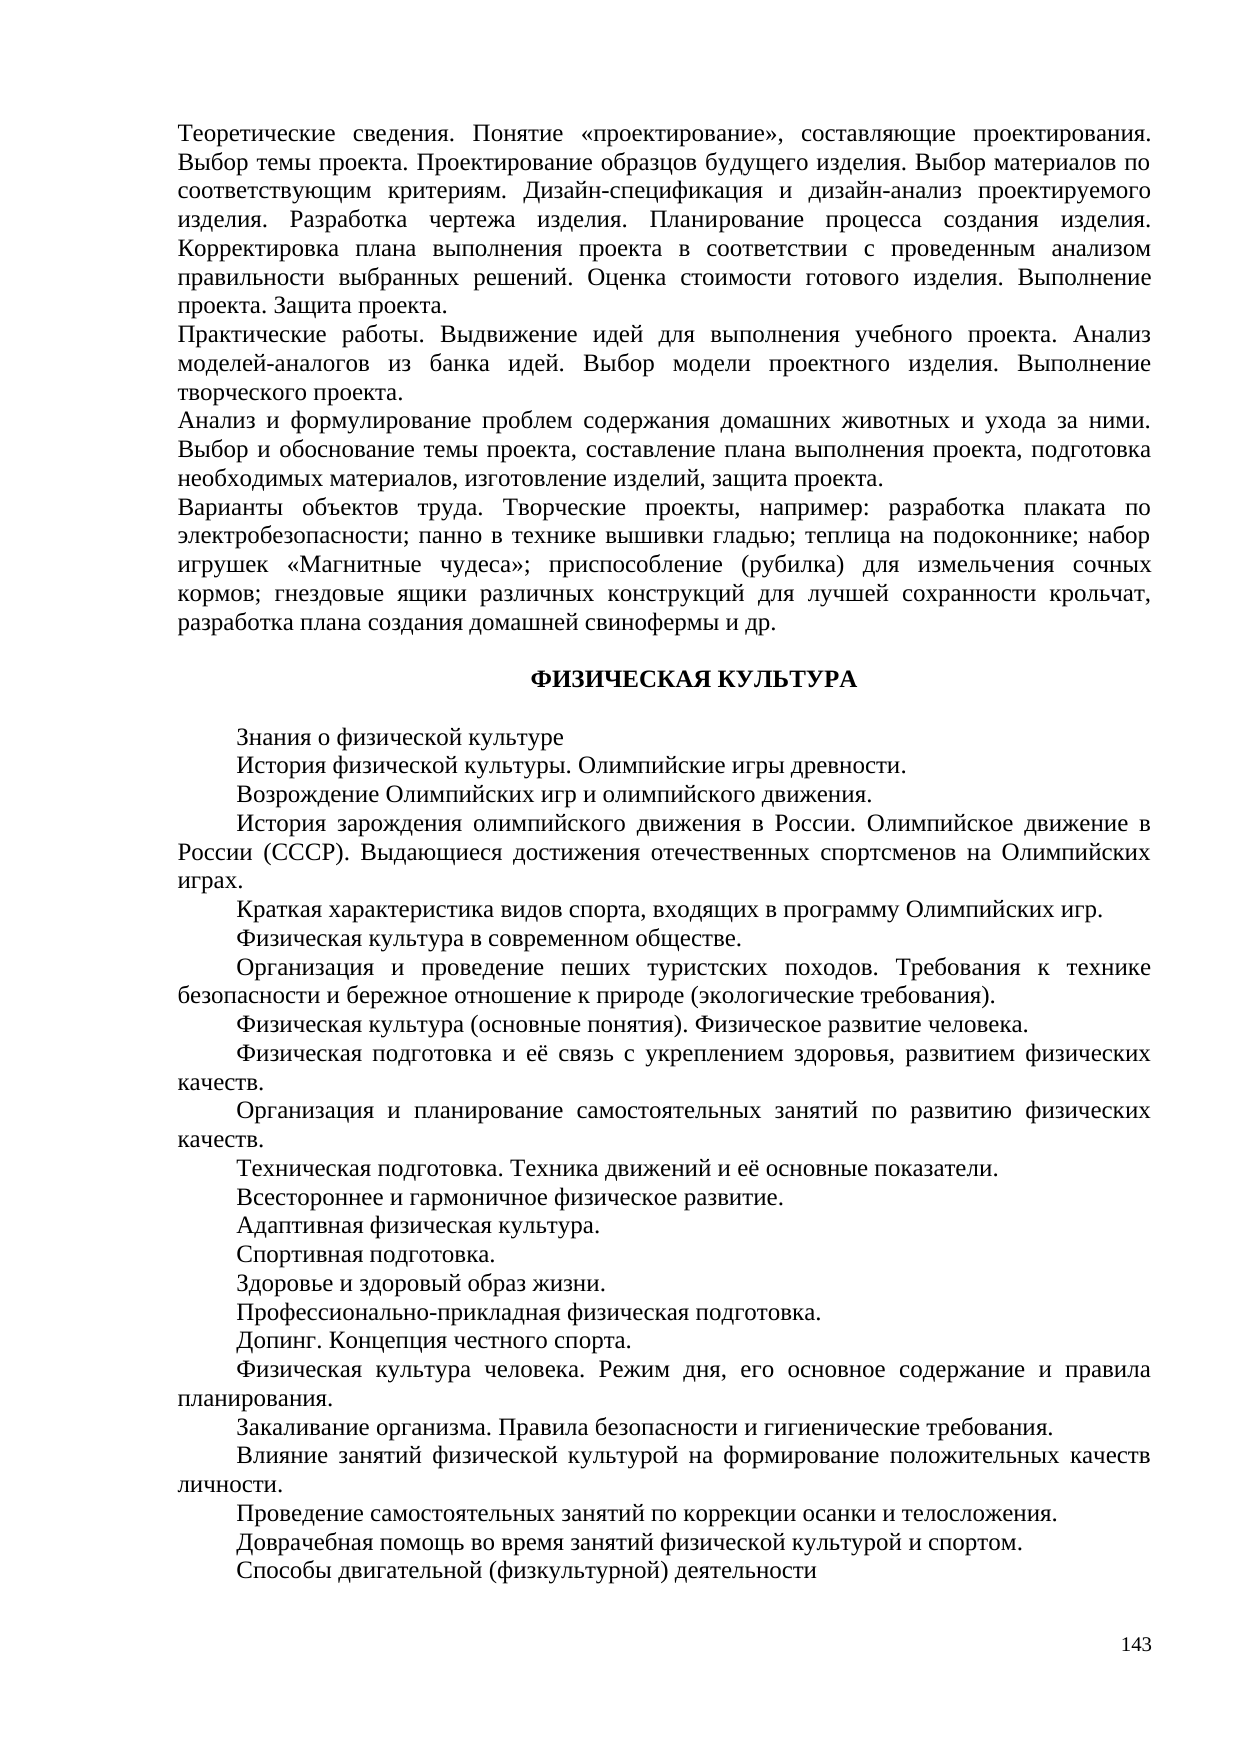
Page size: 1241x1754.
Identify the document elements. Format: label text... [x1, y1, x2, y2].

text История физической культуры. Олимпийские игры древности. [177, 751, 1152, 779]
text Возрождение Олимпийских игр и олимпийского движения. [177, 779, 1152, 808]
text Физическая культура в современном обществе. [177, 923, 1152, 952]
text Знания о физической культуре [177, 722, 1152, 751]
text Варианты объектов труда. Творческие проекты, например: разработка плаката по электробезопасности; панно в технике вышивки гладью; теплица на подоконнике; набор игрушек «Магнитные чудеса»; приспособление (рубилка) для измельчения сочных кормов; гнездовые ящики различных конструкций для лучшей сохранности крольчат, разработка плана создания домашней свинофермы и др. [177, 492, 1152, 636]
text Организация и проведение пеших туристских походов. Требования к технике безопасности и бережное отношение к природе (экологические требования). [177, 952, 1152, 1009]
text Спортивная подготовка. [177, 1239, 1152, 1268]
text Способы двигательной (физкультурной) деятельности [177, 1556, 1152, 1584]
text Физическая подготовка и её связь с укреплением здоровья, развитием физических качеств. [177, 1038, 1152, 1096]
text Анализ и формулирование проблем содержания домашних животных и ухода за ними. Выбор и обоснование темы проекта, составление плана выполнения проекта, подготовка необходимых материалов, изготовление изделий, защита проекта. [177, 406, 1152, 492]
text Закаливание организма. Правила безопасности и гигиенические требования. [177, 1412, 1152, 1441]
text Всестороннее и гармоничное физическое развитие. [177, 1182, 1152, 1211]
text Адаптивная физическая культура. [177, 1211, 1152, 1239]
text Физическая культура человека. Режим дня, его основное содержание и правила планирования. [177, 1354, 1152, 1412]
text Профессионально-прикладная физическая подготовка. [177, 1297, 1152, 1326]
text Краткая характеристика видов спорта, входящих в программу Олимпийских игр. [177, 894, 1152, 923]
text Доврачебная помощь во время занятий физической культурой и спортом. [177, 1527, 1152, 1556]
text Здоровье и здоровый образ жизни. [177, 1268, 1152, 1297]
text История зарождения олимпийского движения в России. Олимпийское движение в России (СССР). Выдающиеся достижения отечественных спортсменов на Олимпийских играх. [177, 808, 1152, 894]
text Теоретические сведения. Понятие «проектирование», составляющие проектирования. Выбор темы проекта. Проектирование образцов будущего изделия. Выбор материалов по соответствующим критериям. Дизайн-спецификация и дизайн-анализ проектируемого изделия. Разработка чертежа изделия. Планирование процесса создания изделия. Корректировка плана выполнения проекта в соответствии с проведенным анализом правильности выбранных решений. Оценка стоимости готового изделия. Выполнение проекта. Защита проекта. [177, 118, 1152, 319]
text ФИЗИЧЕСКАЯ КУЛЬТУРА [177, 664, 1152, 693]
text Практические работы. Выдвижение идей для выполнения учебного проекта. Анализ моделей-аналогов из банка идей. Выбор модели проектного изделия. Выполнение творческого проекта. [177, 319, 1152, 406]
text Физическая культура (основные понятия). Физическое развитие человека. [177, 1009, 1152, 1038]
text Техническая подготовка. Техника движений и её основные показатели. [177, 1153, 1152, 1182]
text Проведение самостоятельных занятий по коррекции осанки и телосложения. [177, 1498, 1152, 1527]
text Организация и планирование самостоятельных занятий по развитию физических качеств. [177, 1096, 1152, 1153]
text Влияние занятий физической культурой на формирование положительных качеств личности. [177, 1441, 1152, 1498]
text Допинг. Концепция честного спорта. [177, 1326, 1152, 1354]
